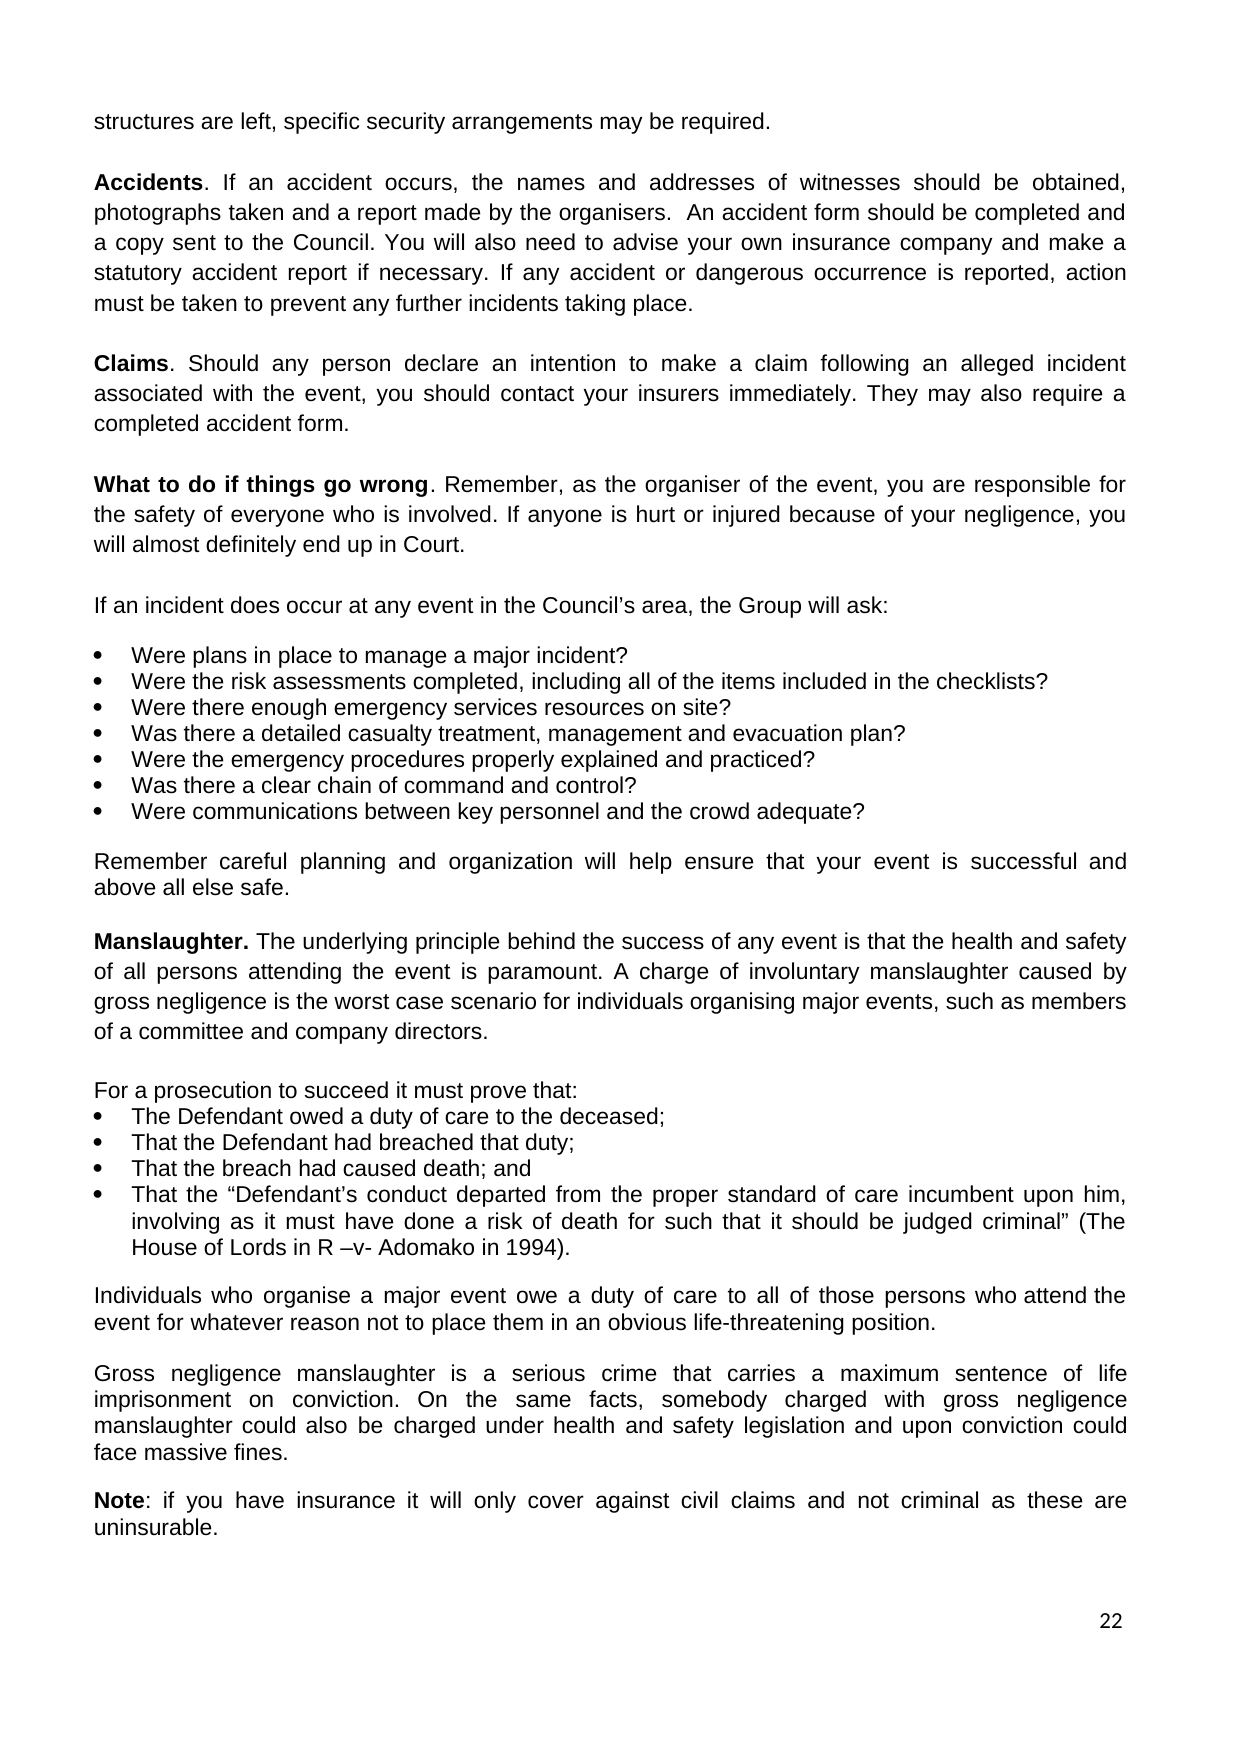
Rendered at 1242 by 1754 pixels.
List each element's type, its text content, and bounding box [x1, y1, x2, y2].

list Were the emergency procedures properly explained and practiced? [94, 747, 1127, 773]
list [94, 108, 1127, 135]
list Were plans in place to manage a major incident? [94, 643, 1127, 669]
text Note: if you have insurance it will only cover against civil claims and not criminal as these are uninsurable. [94, 1488, 1127, 1540]
list Was there a detailed casualty treatment, management and evacuation plan? [94, 721, 1127, 747]
list For a prosecution to succeed it must prove that: [94, 1079, 1127, 1104]
list If an incident does occur at any event in the Council’s area, the Group will ask: [94, 592, 1127, 618]
list The Defendant owed a duty of care to the deceased; [94, 1104, 1127, 1130]
text Remember careful planning and organization will help ensure that your event is successful and above all else safe. [94, 848, 1127, 901]
list Claims. Should any person declare an intention to make a claim following an alleged incident associated with the event, you should contact your insurers immediately. They may also require a completed accident form. [94, 350, 1127, 437]
list Manslaughter. The underlying principle behind the success of any event is that the health and safety of all persons attending the event is paramount. A charge of involuntary manslaughter caused by gross negligence is the worst case scenario for individuals organising major events, such as members of a committee and company directors. [94, 928, 1127, 1045]
list That the breach had caused death; and [94, 1156, 1127, 1182]
list Were there enough emergency services resources on site? [94, 695, 1127, 721]
list What to do if things go wrong. Remember, as the organiser of the event, you are responsible for the safety of everyone who is involved. If anyone is hurt or injured because of your negligence, you will almost definitely end up in Court. [94, 471, 1127, 558]
text Individuals who organise a major event owe a duty of care to all of those persons who attend the event for whatever reason not to place them in an obvious life-threatening position. [94, 1283, 1127, 1335]
list Was there a clear chain of command and control? [94, 773, 1127, 799]
list Were the risk assessments completed, including all of the items included in the checklists? [94, 669, 1127, 695]
list Were communications between key personnel and the crowd adequate? [94, 799, 1127, 825]
text Gross negligence manslaughter is a serious crime that carries a maximum sentence of life imprisonment on conviction. On the same facts, somebody charged with gross negligence manslaughter could also be charged under health and safety legislation and upon conviction could face massive fines. [94, 1360, 1127, 1465]
list That the “Defendant’s conduct departed from the proper standard of care incumbent upon him, involving as it must have done a risk of death for such that it should be judged criminal” (The House of Lords in R –v- Adomako in 1994). [94, 1182, 1127, 1260]
list Accidents. If an accident occurs, the names and addresses of witnesses should be obtained, photographs taken and a report made by the organisers. An accident form should be completed and a copy sent to the Council. You will also need to advise your own insurance company and make a statutory accident report if necessary. If any accident or dangerous occurrence is reported, action must be taken to prevent any further incidents taking place. [94, 169, 1127, 316]
list That the Defendant had breached that duty; [94, 1130, 1127, 1156]
